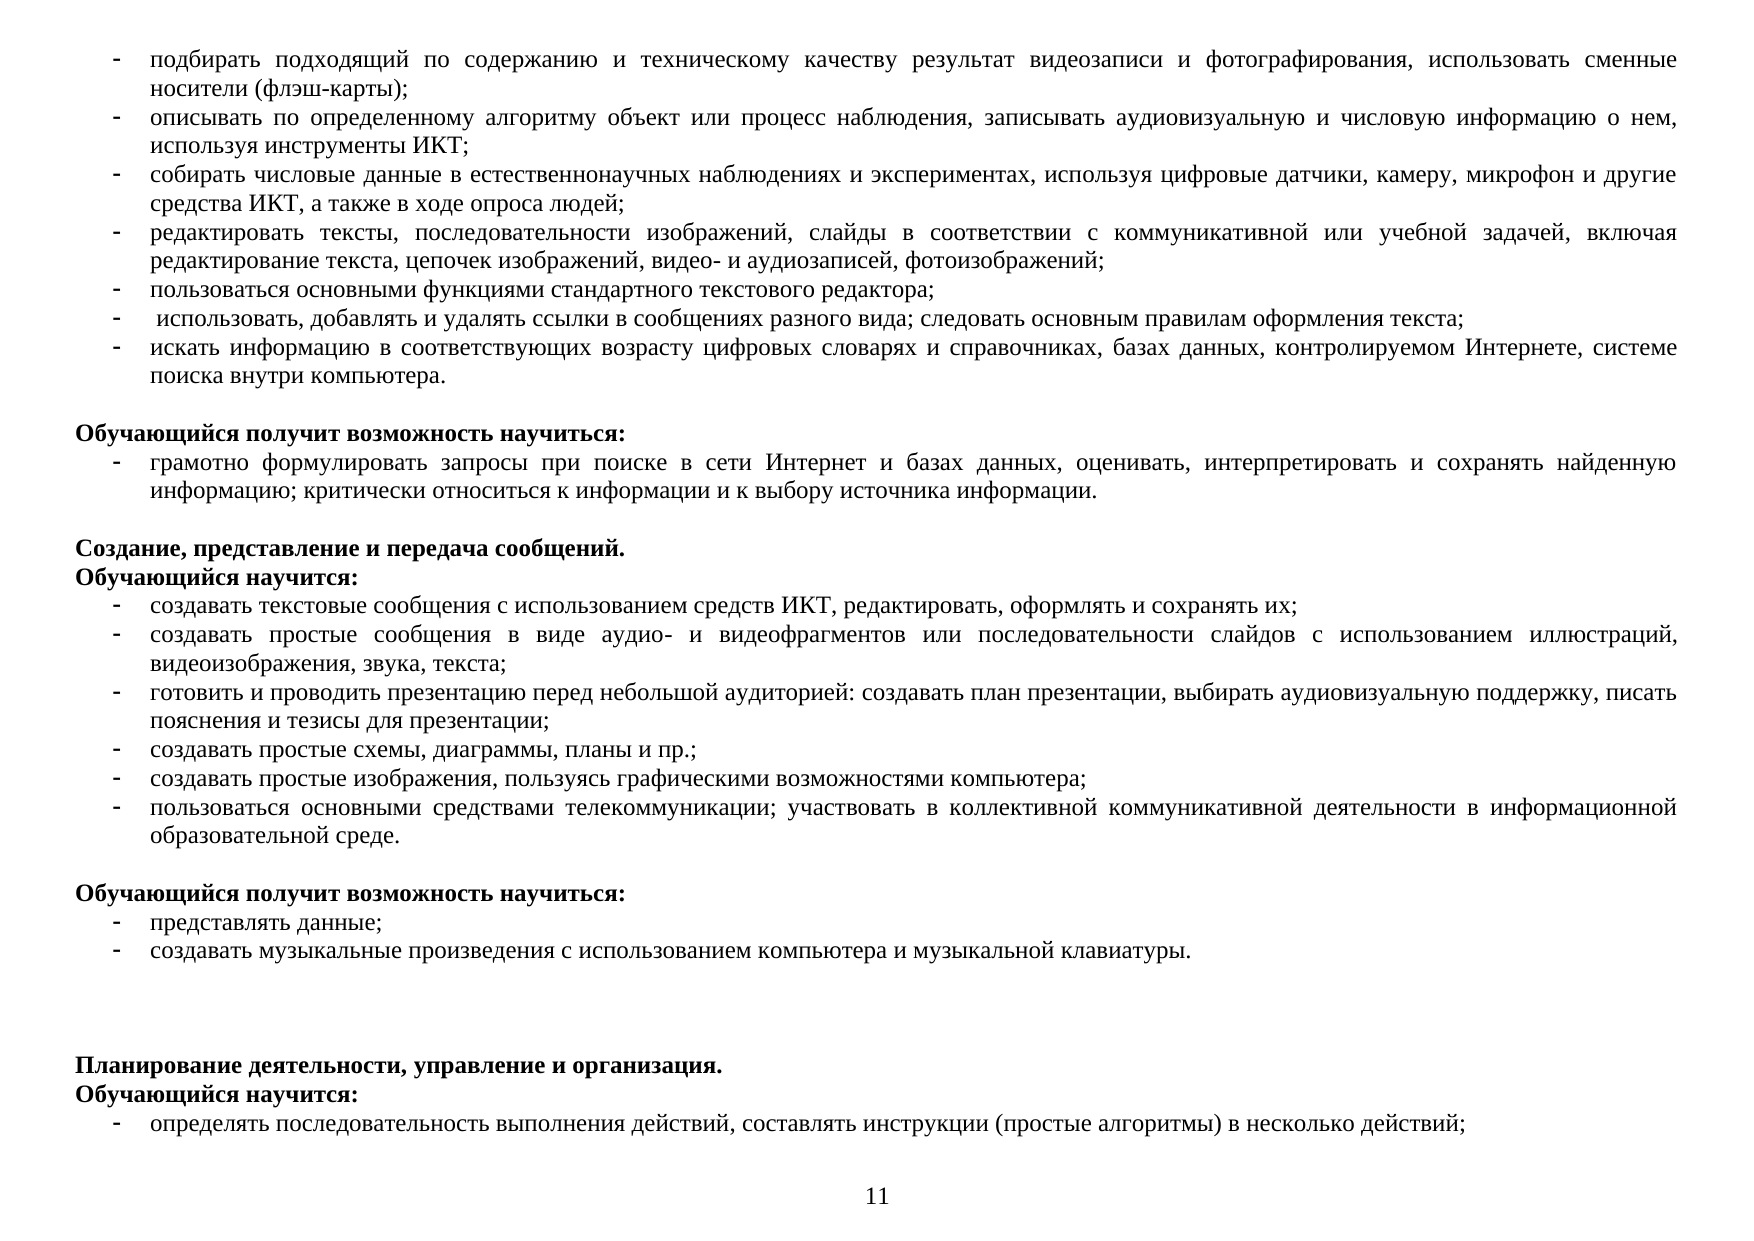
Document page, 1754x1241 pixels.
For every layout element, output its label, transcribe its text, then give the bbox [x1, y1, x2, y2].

list представлять данные; [112, 907, 1679, 936]
list создавать текстовые сообщения с использованием средств ИКТ, редактировать, оформлять и сохранять их; [112, 591, 1679, 619]
list собирать числовые данные в естественнонаучных наблюдениях и экспериментах, используя цифровые датчики, камеру, микрофон и другие средства ИКТ, а также в ходе опроса людей; [112, 159, 1679, 217]
list редактировать тексты, последовательности изображений, слайды в соответствии с коммуникативной или учебной задачей, включая редактирование текста, цепочек изображений, видео- и аудиозаписей, фотоизображений; [112, 217, 1679, 274]
text Обучающийся научится: [75, 1079, 1679, 1108]
text Создание, представление и передача сообщений. [75, 533, 1679, 562]
list создавать простые схемы, диаграммы, планы и пр.; [112, 734, 1679, 763]
list создавать музыкальные произведения с использованием компьютера и музыкальной клавиатуры. [112, 936, 1679, 964]
list пользоваться основными функциями стандартного текстового редактора; [112, 274, 1679, 303]
list создавать простые сообщения в виде аудио- и видеофрагментов или последовательности слайдов с использованием иллюстраций, видеоизображения, звука, текста; [112, 619, 1679, 677]
text Обучающийся получит возможность научиться: [75, 878, 1679, 907]
list искать информацию в соответствующих возрасту цифровых словарях и справочниках, базах данных, контролируемом Интернете, системе поиска внутри компьютера. [112, 332, 1679, 389]
text Обучающийся получит возможность научиться: [75, 418, 1679, 447]
list описывать по определенному алгоритму объект или процесс наблюдения, записывать аудиовизуальную и числовую информацию о нем, используя инструменты ИКТ; [112, 102, 1679, 159]
text Обучающийся научится: [75, 562, 1679, 591]
list грамотно формулировать запросы при поиске в сети Интернет и базах данных, оценивать, интерпретировать и сохранять найденную информацию; критически относиться к информации и к выбору источника информации. [112, 447, 1679, 504]
list готовить и проводить презентацию перед небольшой аудиторией: создавать план презентации, выбирать аудиовизуальную поддержку, писать пояснения и тезисы для презентации; [112, 677, 1679, 734]
list подбирать подходящий по содержанию и техническому качеству результат видеозаписи и фотографирования, использовать сменные носители (флэш-карты); [112, 44, 1679, 102]
text Планирование деятельности, управление и организация. [75, 1051, 1679, 1079]
list использовать, добавлять и удалять ссылки в сообщениях разного вида; следовать основным правилам оформления текста; [112, 303, 1679, 332]
list создавать простые изображения, пользуясь графическими возможностями компьютера; [112, 763, 1679, 792]
list пользоваться основными средствами телекоммуникации; участвовать в коллективной коммуникативной деятельности в информационной образовательной среде. [112, 792, 1679, 849]
list определять последовательность выполнения действий, составлять инструкции (простые алгоритмы) в несколько действий; [112, 1108, 1679, 1137]
